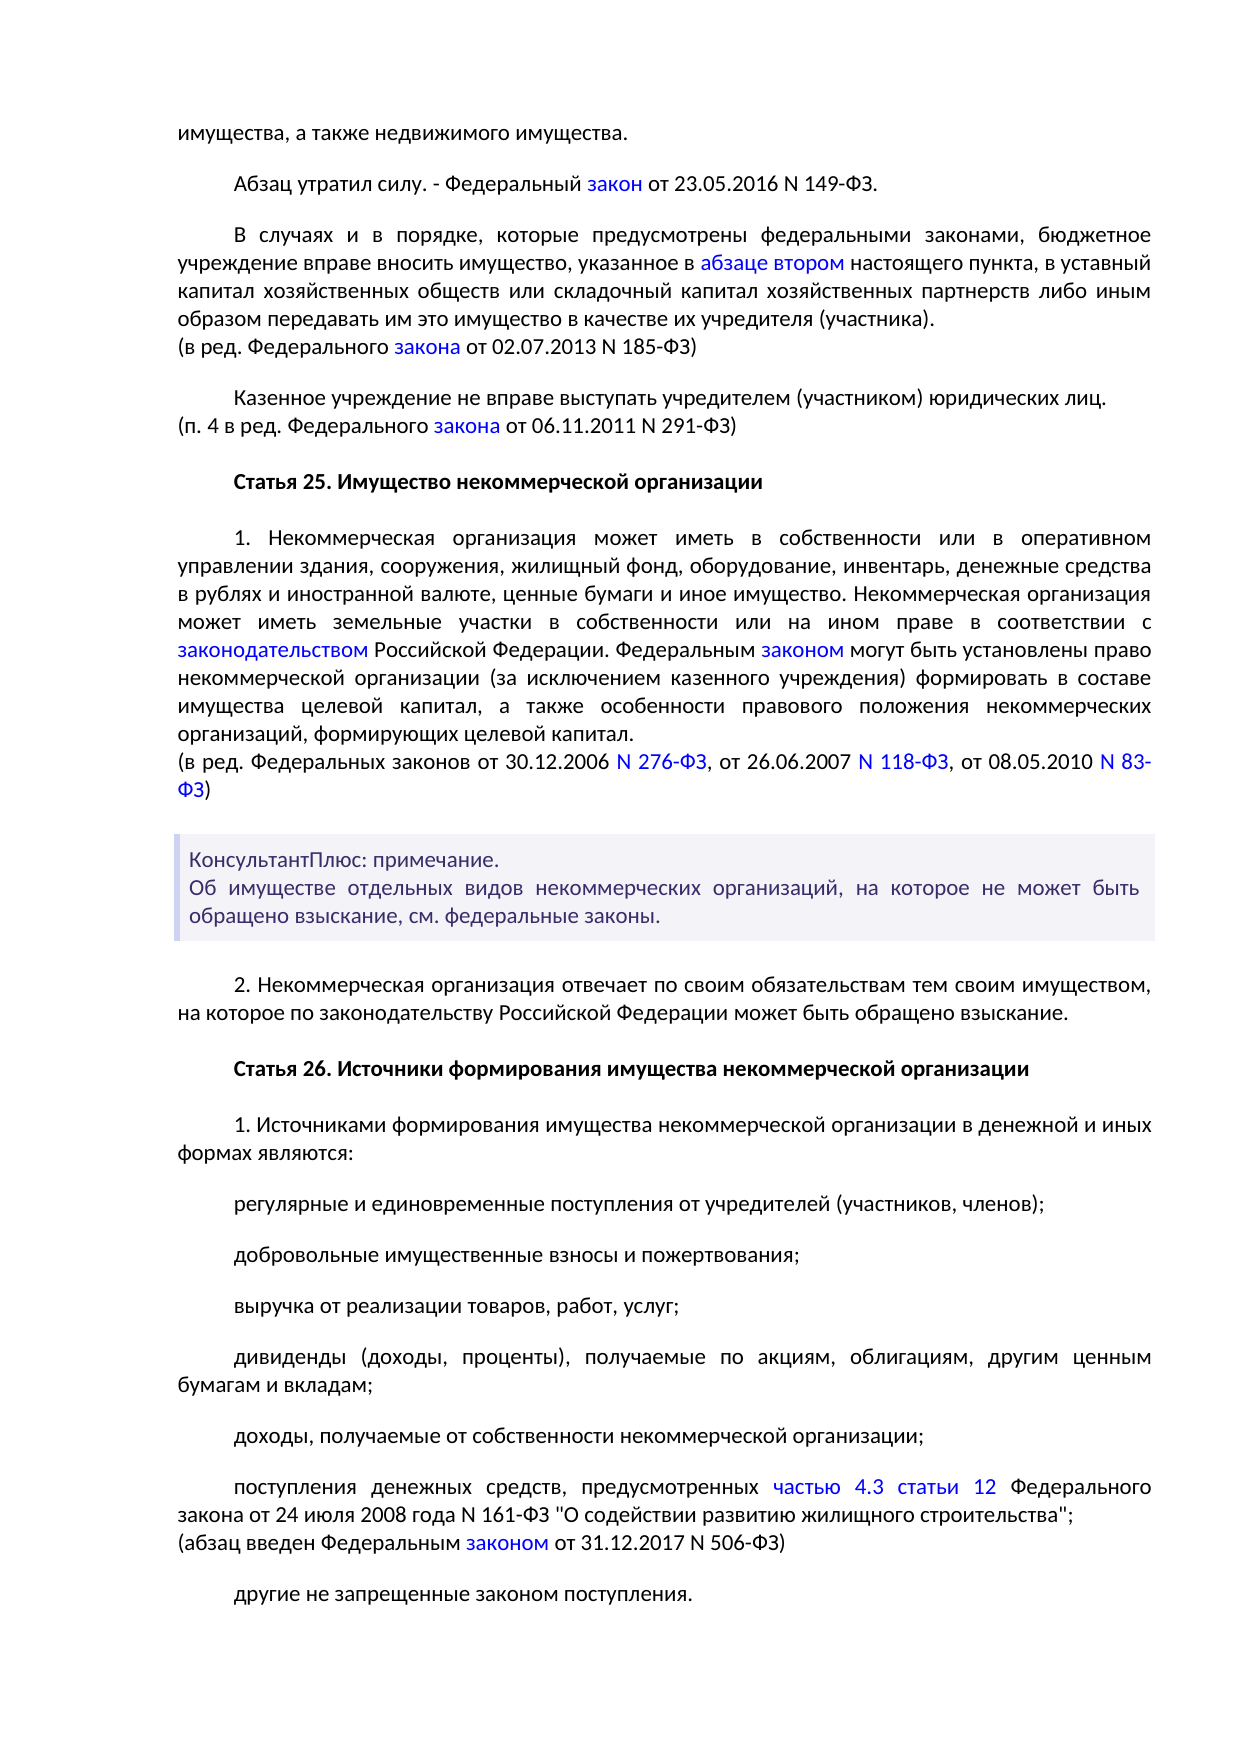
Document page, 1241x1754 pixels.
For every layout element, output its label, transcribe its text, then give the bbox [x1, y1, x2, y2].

text выручка от реализации товаров, работ, услуг; [177, 1291, 1152, 1319]
title Статья 25. Имущество некоммерческой организации [177, 467, 1152, 495]
text дивиденды (доходы, проценты), получаемые по акциям, облигациям, другим ценным бумагам и вкладам; [177, 1342, 1152, 1398]
text (в ред. Федерального закона от 02.07.2013 N 185-ФЗ) [177, 332, 1152, 360]
text (в ред. Федеральных законов от 30.12.2006 N 276-ФЗ, от 26.06.2007 N 118-ФЗ, от 08.05.2010 N 83-ФЗ) [177, 747, 1152, 803]
text Абзац утратил силу. - Федеральный закон от 23.05.2016 N 149-ФЗ. [177, 169, 1152, 197]
text 1. Источниками формирования имущества некоммерческой организации в денежной и иных формах являются: [177, 1111, 1152, 1167]
text другие не запрещенные законом поступления. [177, 1579, 1152, 1607]
text (п. 4 в ред. Федерального закона от 06.11.2011 N 291-ФЗ) [177, 411, 1152, 439]
title Статья 26. Источники формирования имущества некоммерческой организации [177, 1054, 1152, 1082]
text поступления денежных средств, предусмотренных частью 4.3 статьи 12 Федерального закона от 24 июля 2008 года N 161-ФЗ "О содействии развитию жилищного строительства"; [177, 1472, 1152, 1528]
text регулярные и единовременные поступления от учредителей (участников, членов); [177, 1189, 1152, 1217]
table_header КонсультантПлюс: примечание. Об имуществе отдельных видов некоммерческих организаций, на которое не может быть обращено взыскание, см. федеральные законы. [180, 834, 1149, 941]
text 1. Некоммерческая организация может иметь в собственности или в оперативном управлении здания, сооружения, жилищный фонд, оборудование, инвентарь, денежные средства в рублях и иностранной валюте, ценные бумаги и иное имущество. Некоммерческая организация может иметь земельные участки в собственности или на ином праве в соответствии с законодательством Российской Федерации. Федеральным законом могут быть установлены право некоммерческой организации (за исключением казенного учреждения) формировать в составе имущества целевой капитал, а также особенности правового положения некоммерческих организаций, формирующих целевой капитал. [177, 523, 1152, 747]
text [177, 118, 1152, 146]
text В случаях и в порядке, которые предусмотрены федеральными законами, бюджетное учреждение вправе вносить имущество, указанное в абзаце втором настоящего пункта, в уставный капитал хозяйственных обществ или складочный капитал хозяйственных партнерств либо иным образом передавать им это имущество в качестве их учредителя (участника). [177, 220, 1152, 332]
text доходы, получаемые от собственности некоммерческой организации; [177, 1421, 1152, 1449]
text (абзац введен Федеральным законом от 31.12.2017 N 506-ФЗ) [177, 1528, 1152, 1556]
text добровольные имущественные взносы и пожертвования; [177, 1240, 1152, 1268]
text Казенное учреждение не вправе выступать учредителем (участником) юридических лиц. [177, 383, 1152, 411]
text 2. Некоммерческая организация отвечает по своим обязательствам тем своим имуществом, на которое по законодательству Российской Федерации может быть обращено взыскание. [177, 970, 1152, 1026]
